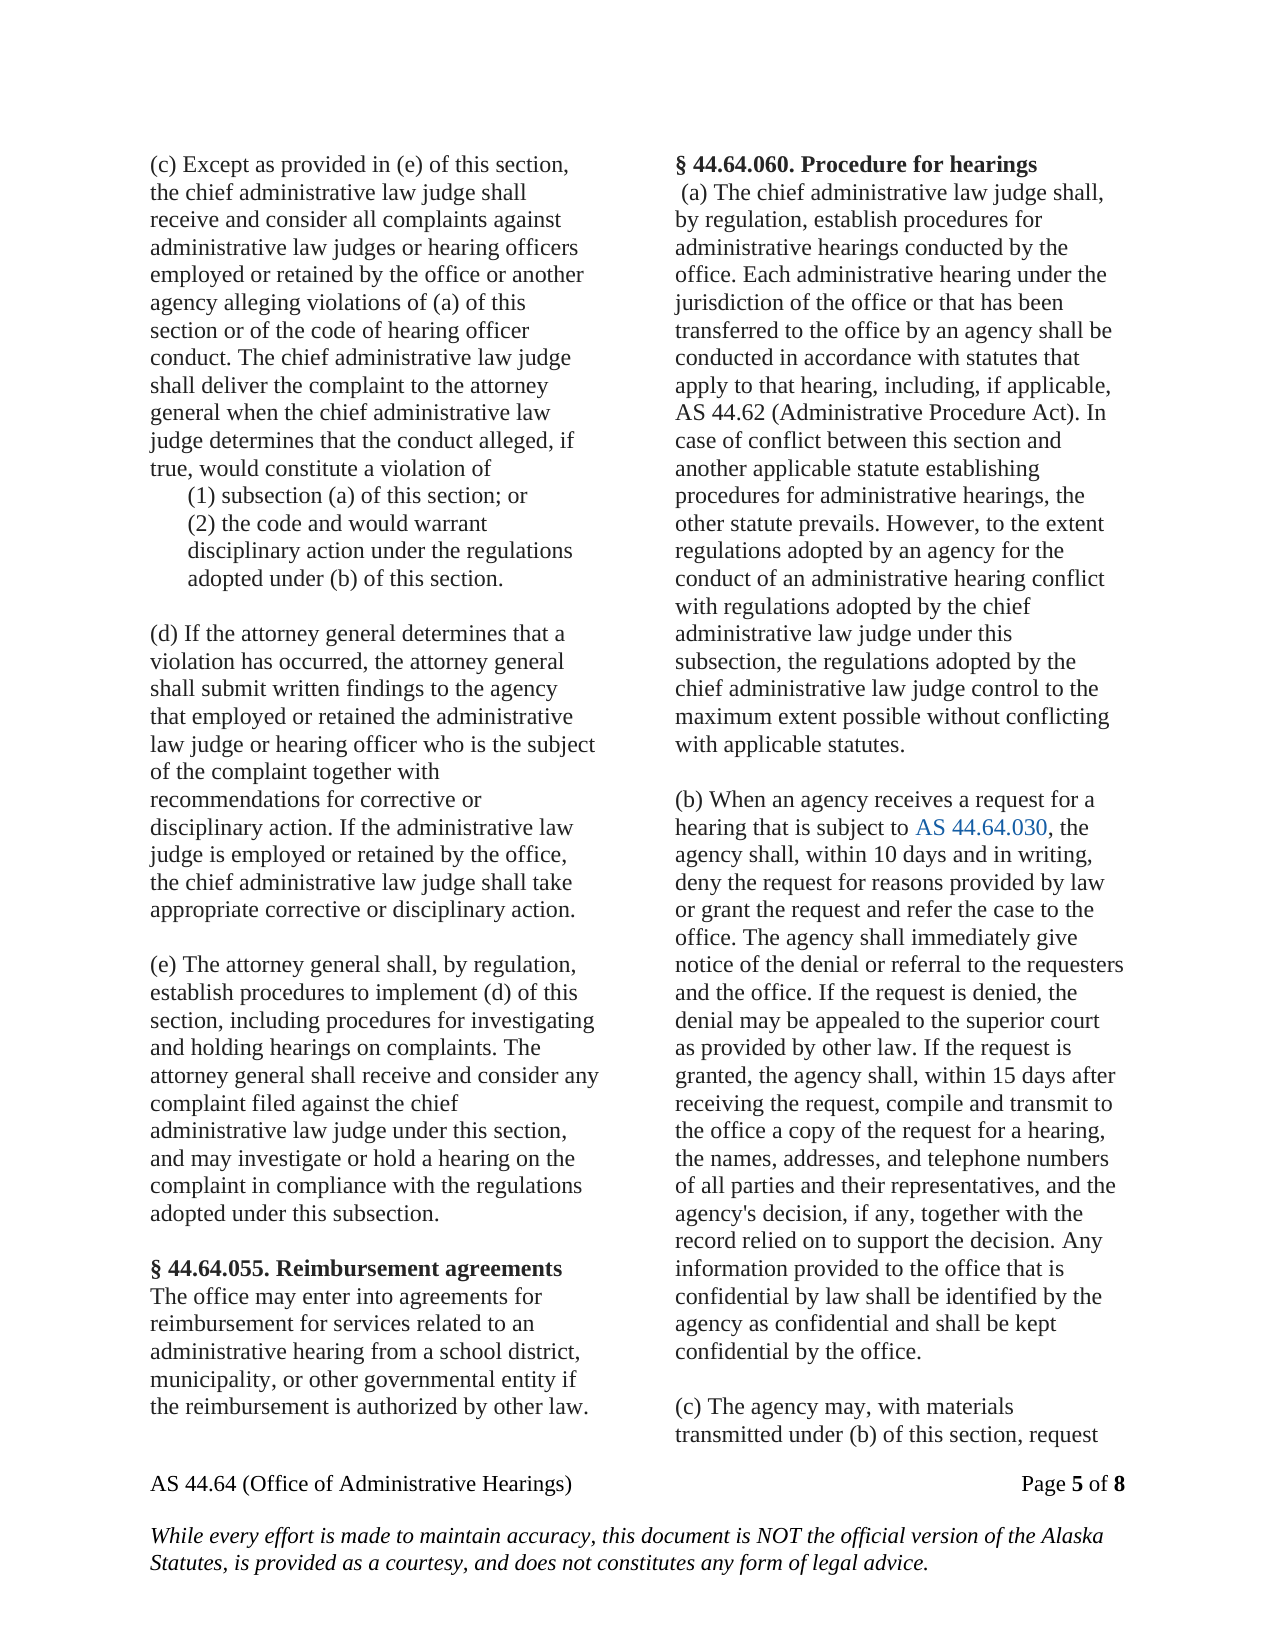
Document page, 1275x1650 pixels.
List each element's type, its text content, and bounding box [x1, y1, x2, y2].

text (b) When an agency receives a request for a hearing that is subject to AS 44.64.030, the agency shall, within 10 days and in writing, deny the request for reasons provided by law or grant the request and refer the case to the office. The agency shall immediately give notice of the denial or referral to the requesters and the office. If the request is denied, the denial may be appealed to the superior court as provided by other law. If the request is granted, the agency shall, within 15 days after receiving the request, compile and transmit to the office a copy of the request for a hearing, the names, addresses, and telephone numbers of all parties and their representatives, and the agency's decision, if any, together with the record relied on to support the decision. Any information provided to the office that is confidential by law shall be identified by the agency as confidential and shall be kept confidential by the office. [675, 785, 1125, 1364]
text (2) the code and would warrant disciplinary action under the regulations adopted under (b) of this section. [187, 509, 600, 592]
text (e) The attorney general shall, by regulation, establish procedures to implement (d) of this section, including procedures for investigating and holding hearings on complaints. The attorney general shall receive and consider any complaint filed against the chief administrative law judge under this section, and may investigate or hold a hearing on the complaint in compliance with the regulations adopted under this subsection. [150, 951, 600, 1227]
text § 44.64.055. Reimbursement agreements [150, 1254, 600, 1282]
text (c) Except as provided in (e) of this section, the chief administrative law judge shall receive and consider all complaints against administrative law judges or hearing officers employed or retained by the office or another agency alleging violations of (a) of this section or of the code of hearing officer conduct. The chief administrative law judge shall deliver the complaint to the attorney general when the chief administrative law judge determines that the conduct alleged, if true, would constitute a violation of [150, 150, 600, 481]
text The office may enter into agreements for reimbursement for services related to an administrative hearing from a school district, municipality, or other governmental entity if the reimbursement is authorized by other law. [150, 1282, 600, 1420]
text (a) The chief administrative law judge shall, by regulation, establish procedures for administrative hearings conducted by the office. Each administrative hearing under the jurisdiction of the office or that has been transferred to the office by an agency shall be conducted in accordance with statutes that apply to that hearing, including, if applicable, AS 44.62 (Administrative Procedure Act). In case of conflict between this section and another applicable statute establishing procedures for administrative hearings, the other statute prevails. However, to the extent regulations adopted by an agency for the conduct of an administrative hearing conflict with regulations adopted by the chief administrative law judge under this subsection, the regulations adopted by the chief administrative law judge control to the maximum extent possible without conflicting with applicable statutes. [675, 178, 1125, 757]
text (d) If the attorney general determines that a violation has occurred, the attorney general shall submit written findings to the agency that employed or retained the administrative law judge or hearing officer who is the subject of the complaint together with recommendations for corrective or disciplinary action. If the administrative law judge is employed or retained by the office, the chief administrative law judge shall take appropriate corrective or disciplinary action. [150, 619, 600, 923]
text (1) subsection (a) of this section; or [187, 481, 600, 509]
text § 44.64.060. Procedure for hearings [675, 150, 1125, 178]
